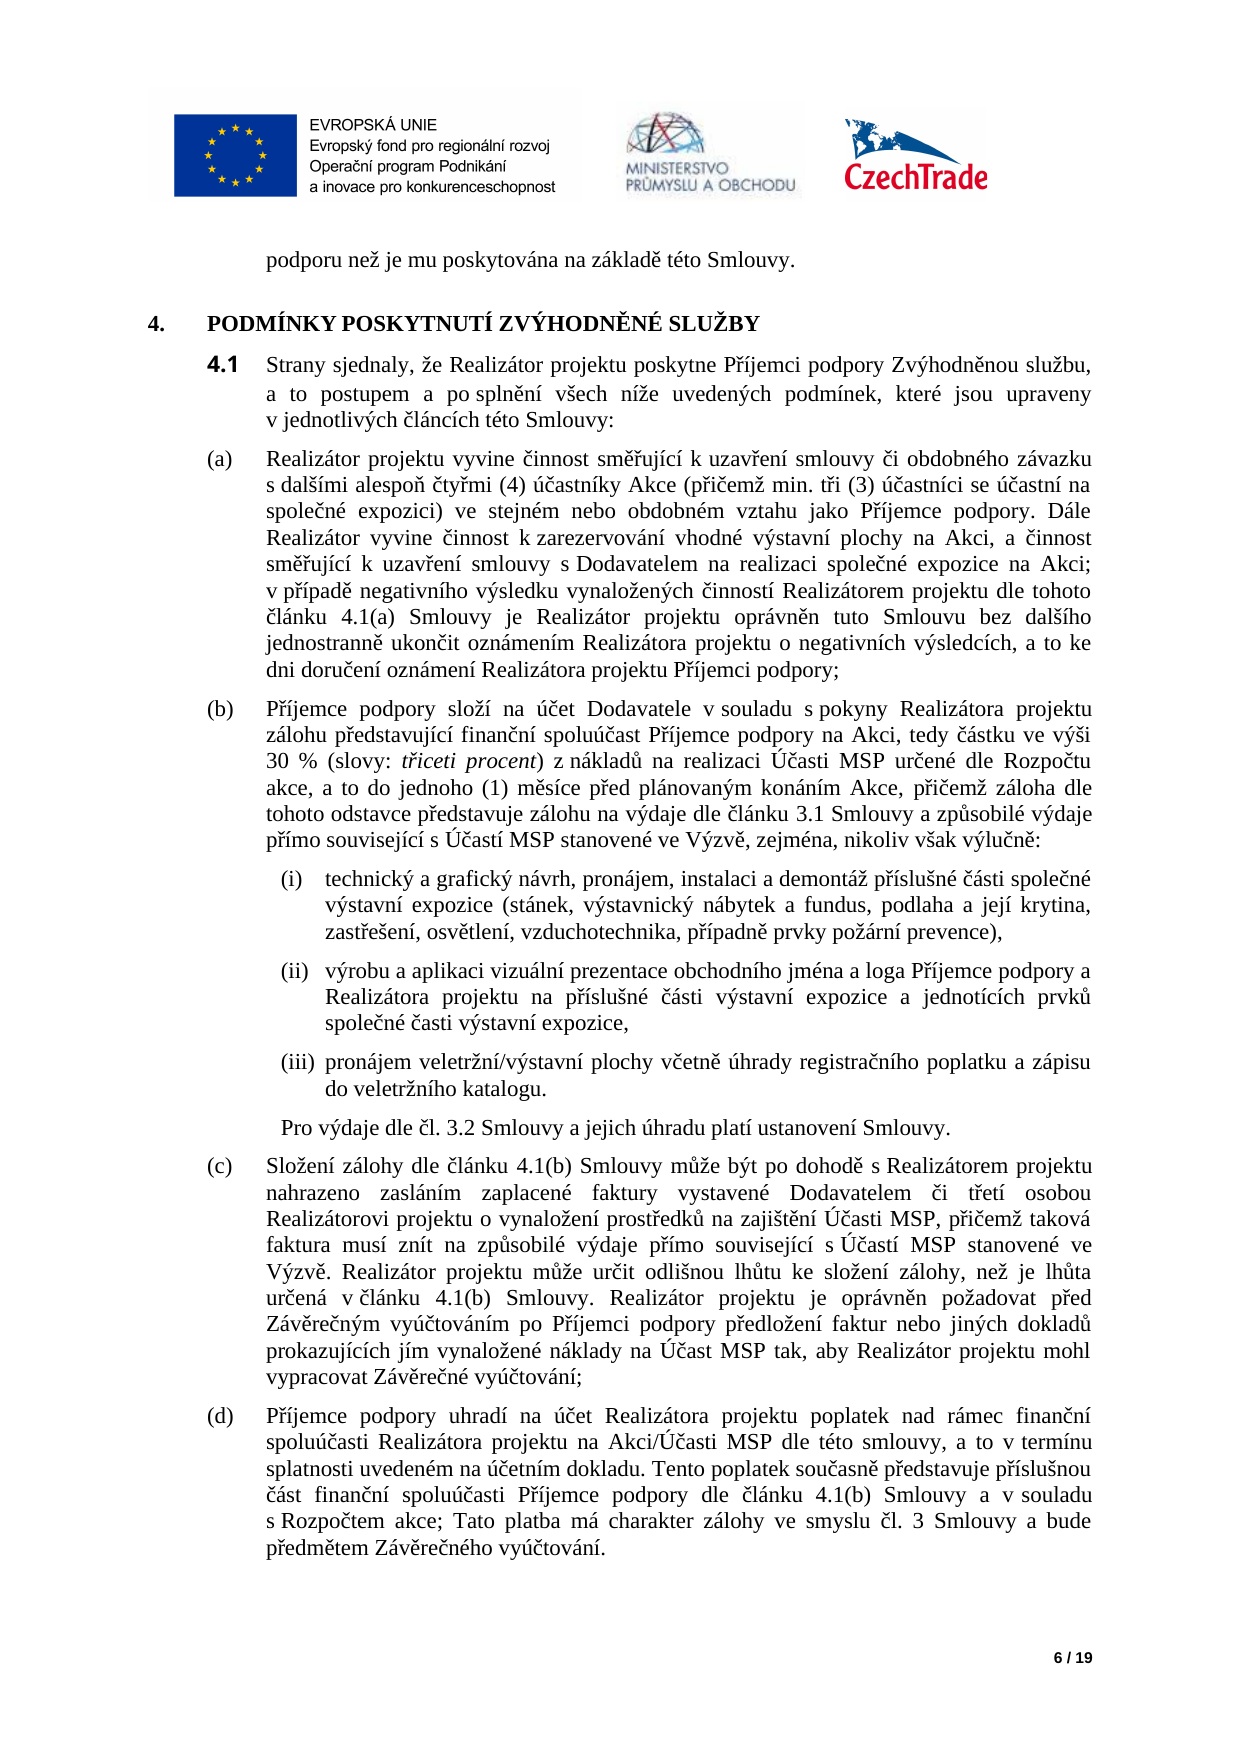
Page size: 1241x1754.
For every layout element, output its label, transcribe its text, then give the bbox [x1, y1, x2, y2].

picture [845, 107, 988, 202]
text Příjemce podpory uhradí na účet Realizátora projektu poplatek nad rámec finanční spoluúčasti Realizátora projektu na Akci/Účasti MSP dle této smlouvy, a to v termínu splatnosti uvedeném na účetním dokladu. Tento poplatek současně představuje příslušnou část finanční spoluúčasti Příjemce podpory dle článku 4.1(b) Smlouvy a v souladu s Rozpočtem akce; Tato platba má charakter zálohy ve smyslu čl. 3 Smlouvy a bude předmětem Závěrečného vyúčtování. [207, 1402, 1092, 1560]
subtitle podmínky poskytnutí zvýhodněné služby [148, 309, 1092, 336]
text Složení zálohy dle článku 4.1(b) Smlouvy může být po dohodě s Realizátorem projektu nahrazeno zasláním zaplacené faktury vystavené Dodavatelem či třetí osobou Realizátorovi projektu o vynaložení prostředků na zajištění Účasti MSP, přičemž taková faktura musí znít na způsobilé výdaje přímo související s Účastí MSP stanovené ve Výzvě. Realizátor projektu může určit odlišnou lhůtu ke složení zálohy, než je lhůta určená v článku 4.1(b) Smlouvy. Realizátor projektu je oprávněn požadovat před Závěrečným vyúčtováním po Příjemci podpory předložení faktur nebo jiných dokladů prokazujících jím vynaložené náklady na Účast MSP tak, aby Realizátor projektu mohl vypracovat Závěrečné vyúčtování; [207, 1152, 1092, 1389]
text technický a grafický návrh, pronájem, instalaci a demontáž příslušné části společné výstavní expozice (stánek, výstavnický nábytek a fundus, podlaha a její krytina, zastřešení, osvětlení, vzduchotechnika, případně prvky požární prevence), [281, 865, 1092, 944]
picture [147, 87, 583, 202]
text Realizátor projektu vyvine činnost směřující k uzavření smlouvy či obdobného závazku s dalšími alespoň čtyřmi (4) účastníky Akce (přičemž min. tři (3) účastníci se účastní na společné expozici) ve stejném nebo obdobném vztahu jako Příjemce podpory. Dále Realizátor vyvine činnost k zarezervování vhodné výstavní plochy na Akci, a činnost směřující k uzavření smlouvy s Dodavatelem na realizaci společné expozice na Akci; v případě negativního výsledku vynaložených činností Realizátorem projektu dle tohoto článku 4.1(a) Smlouvy je Realizátor projektu oprávněn tuto Smlouvu bez dalšího jednostranně ukončit oznámením Realizátora projektu o negativních výsledcích, a to ke dni doručení oznámení Realizátora projektu Příjemci podpory; [207, 445, 1092, 682]
text výrobu a aplikaci vizuální prezentace obchodního jména a loga Příjemce podpory a Realizátora projektu na příslušné části výstavní expozice a jednotících prvků společné časti výstavní expozice, [281, 957, 1092, 1036]
text pronájem veletržní/výstavní plochy včetně úhrady registračního poplatku a zápisu do veletržního katalogu. [281, 1048, 1092, 1101]
list Pro výdaje dle čl. 3.2 Smlouvy a jejich úhradu platí ustanovení Smlouvy. [281, 1113, 1092, 1140]
picture [616, 101, 805, 202]
text Příjemce podpory složí na účet Dodavatele v souladu s pokyny Realizátora projektu zálohu představující finanční spoluúčast Příjemce podpory na Akci, tedy částku ve výši 30 % (slovy: třiceti procent) z nákladů na realizaci Účasti MSP určené dle Rozpočtu akce, a to do jednoho (1) měsíce před plánovaným konáním Akce, přičemž záloha dle tohoto odstavce představuje zálohu na výdaje dle článku 3.1 Smlouvy a způsobilé výdaje přímo související s Účastí MSP stanovené ve Výzvě, zejména, nikoliv však výlučně: [207, 694, 1092, 853]
text Strany sjednaly, že Realizátor projektu poskytne Příjemci podpory Zvýhodněnou službu, a to postupem a po splnění všech níže uvedených podmínek, které jsou upraveny v jednotlivých článcích této Smlouvy: [207, 348, 1092, 432]
